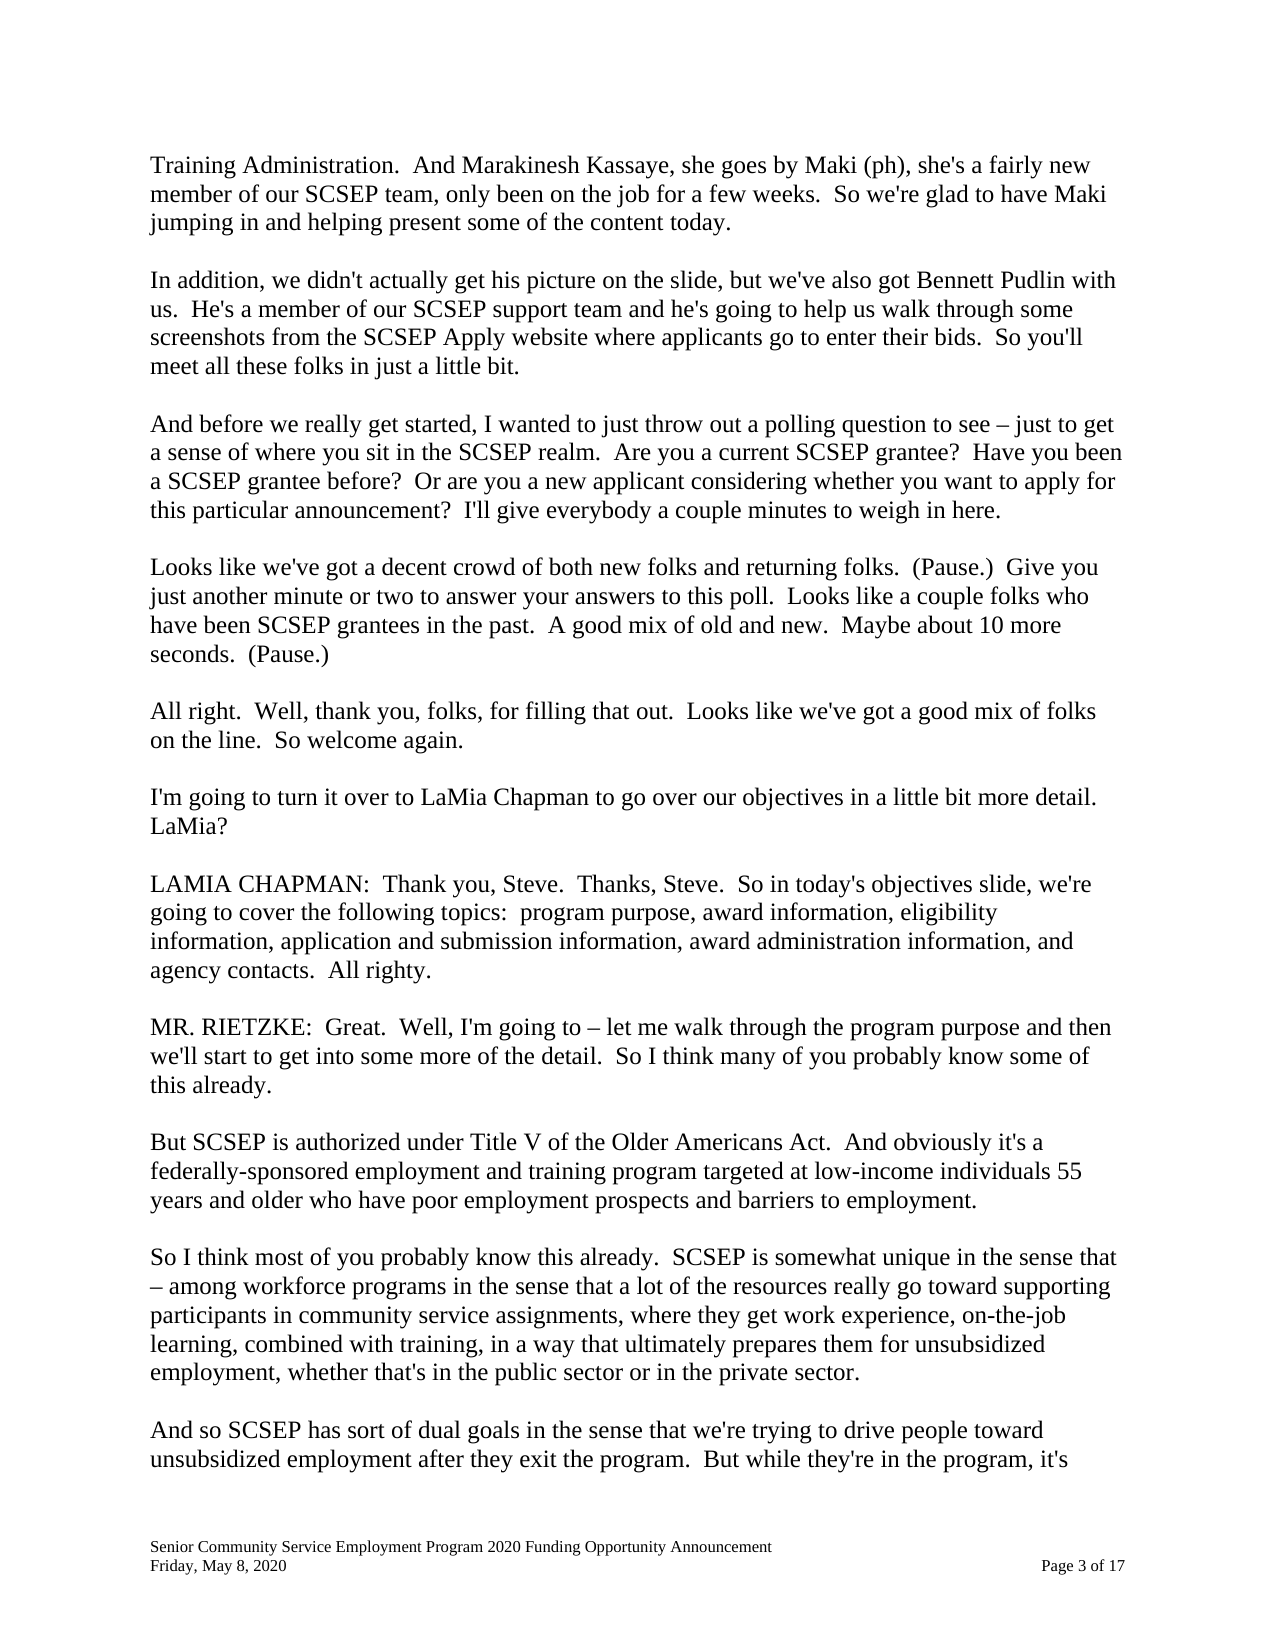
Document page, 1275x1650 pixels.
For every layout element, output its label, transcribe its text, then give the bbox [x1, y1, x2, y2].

text I'm going to turn it over to LaMia Chapman to go over our objectives in a little bit more detail. LaMia? [150, 782, 1125, 840]
text All right. Well, thank you, folks, for filling that out. Looks like we've got a good mix of folks on the line. So welcome again. [150, 696, 1125, 754]
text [150, 150, 1125, 236]
text And before we really get started, I wanted to just throw out a polling question to see – just to get a sense of where you sit in the SCSEP realm. Are you a current SCSEP grantee? Have you been a SCSEP grantee before? Or are you a new applicant considering whether you want to apply for this particular announcement? I'll give everybody a couple minutes to weigh in here. [150, 409, 1125, 524]
text MR. RIETZKE: Great. Well, I'm going to – let me walk through the program purpose and then we'll start to get into some more of the detail. So I think many of you probably know some of this already. [150, 1012, 1125, 1099]
text LAMIA CHAPMAN: Thank you, Steve. Thanks, Steve. So in today's objectives slide, we're going to cover the following topics: program purpose, award information, eligibility information, application and submission information, award administration information, and agency contacts. All righty. [150, 869, 1125, 984]
text But SCSEP is authorized under Title V of the Older Americans Act. And obviously it's a federally-sponsored employment and training program targeted at low-income individuals 55 years and older who have poor employment prospects and barriers to employment. [150, 1127, 1125, 1214]
text In addition, we didn't actually get his picture on the slide, but we've also got Bennett Pudlin with us. He's a member of our SCSEP support team and he's going to help us walk through some screenshots from the SCSEP Apply website where applicants go to enter their bids. So you'll meet all these folks in just a little bit. [150, 265, 1125, 380]
text Looks like we've got a decent crowd of both new folks and returning folks. (Pause.) Give you just another minute or two to answer your answers to this poll. Looks like a couple folks who have been SCSEP grantees in the past. A good mix of old and new. Maybe about 10 more seconds. (Pause.) [150, 552, 1125, 667]
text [150, 1415, 1125, 1472]
text So I think most of you probably know this already. SCSEP is somewhat unique in the sense that – among workforce programs in the sense that a lot of the resources really go toward supporting participants in community service assignments, where they get work experience, on-the-job learning, combined with training, in a way that ultimately prepares them for unsubsidized employment, whether that's in the public sector or in the private sector. [150, 1242, 1125, 1386]
